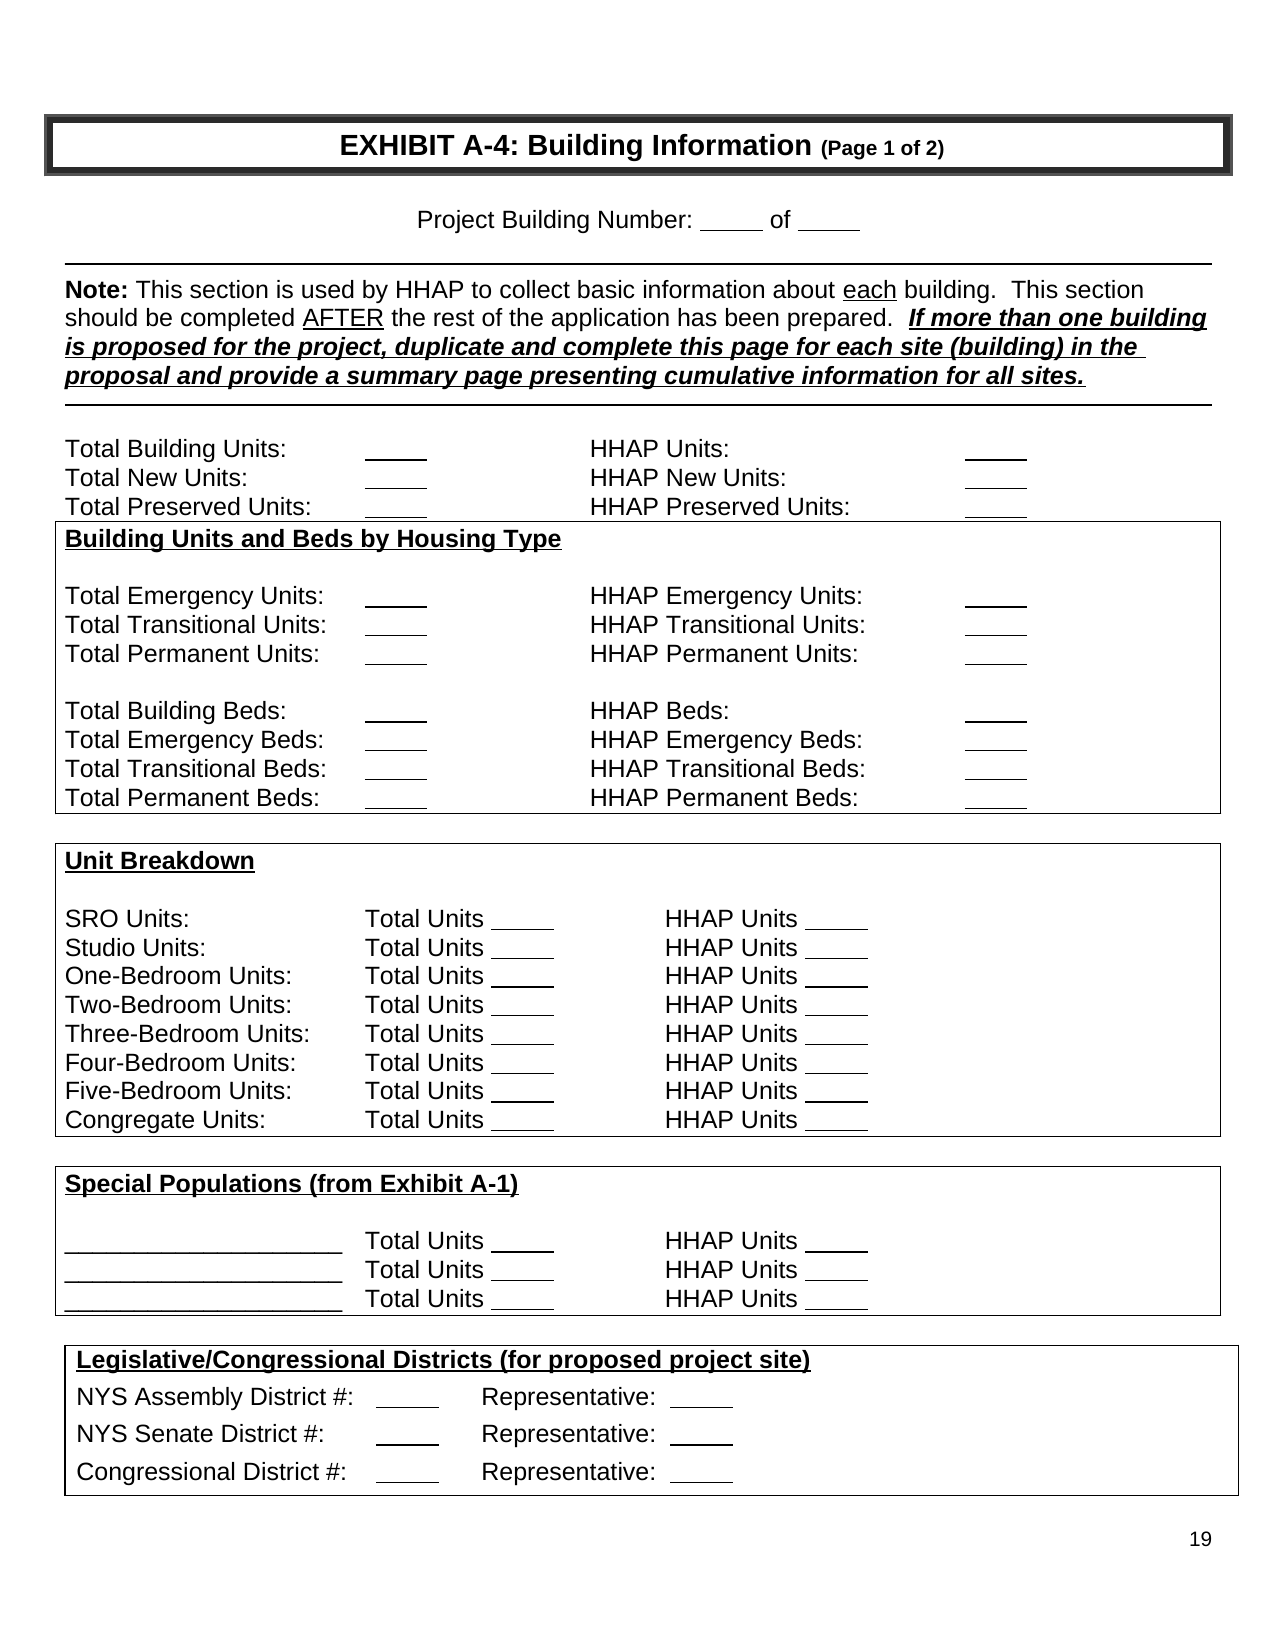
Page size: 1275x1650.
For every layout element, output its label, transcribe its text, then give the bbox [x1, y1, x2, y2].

text Total Transitional Beds: HHAP Transitional Beds: [64, 754, 1212, 779]
text Unit Breakdown [56, 844, 1220, 875]
table_cell Representative: [470, 1457, 1238, 1494]
text Studio Units: Total Units HHAP Units [64, 933, 1212, 961]
table_header Legislative/Congressional Districts (for proposed project site) [66, 1346, 1238, 1382]
text Total Emergency Beds: HHAP Emergency Beds: [64, 725, 1212, 754]
text Project Building Number: of [64, 205, 1212, 234]
text Note: This section is used by HHAP to collect basic information about each building. This section should be completed AFTER the rest of the application has been prepared. If more than one building is proposed for the project, duplicate and complete this page for each site (building) in the proposal and provide a summary page presenting cumulative information for all sites. [64, 265, 1212, 406]
text Two-Bedroom Units: Total Units HHAP Units [64, 990, 1212, 1019]
text Total Building Beds: HHAP Beds: [64, 696, 1212, 725]
text Total Emergency Units: HHAP Emergency Units: [64, 581, 1212, 610]
text Three-Bedroom Units: Total Units HHAP Units [64, 1019, 1212, 1048]
text Special Populations (from Exhibit A-1) [56, 1167, 1220, 1198]
text EXHIBIT A-4: Building Information (Page 1 of 2) [56, 126, 1220, 164]
text Five-Bedroom Units: Total Units HHAP Units [64, 1076, 1212, 1102]
text ____________________ Total Units HHAP Units [56, 1281, 1220, 1315]
text SRO Units: Total Units HHAP Units [64, 904, 1212, 933]
text Congregate Units: Total Units HHAP Units [56, 1102, 1220, 1136]
text Four-Bedroom Units: Total Units HHAP Units [64, 1048, 1212, 1076]
table_cell NYS Assembly District #: [66, 1382, 470, 1419]
text Total Permanent Units: HHAP Permanent Units: [64, 639, 1212, 668]
text Total Transitional Units: HHAP Transitional Units: [64, 610, 1212, 639]
table_cell Representative: [470, 1420, 1238, 1457]
table_cell Representative: [470, 1382, 1238, 1419]
text Total New Units: HHAP New Units: [64, 463, 1212, 492]
text Total Building Units: HHAP Units: [64, 434, 1212, 463]
text One-Bedroom Units: Total Units HHAP Units [64, 961, 1212, 990]
text Building Units and Beds by Housing Type [56, 522, 1220, 553]
table_cell NYS Senate District #: [66, 1420, 470, 1457]
text ____________________ Total Units HHAP Units [64, 1255, 1212, 1281]
text Total Preserved Units: HHAP Preserved Units: [64, 492, 1212, 521]
text ____________________ Total Units HHAP Units [64, 1226, 1212, 1255]
table_cell Congressional District #: [66, 1457, 470, 1494]
text Total Permanent Beds: HHAP Permanent Beds: [56, 779, 1220, 813]
